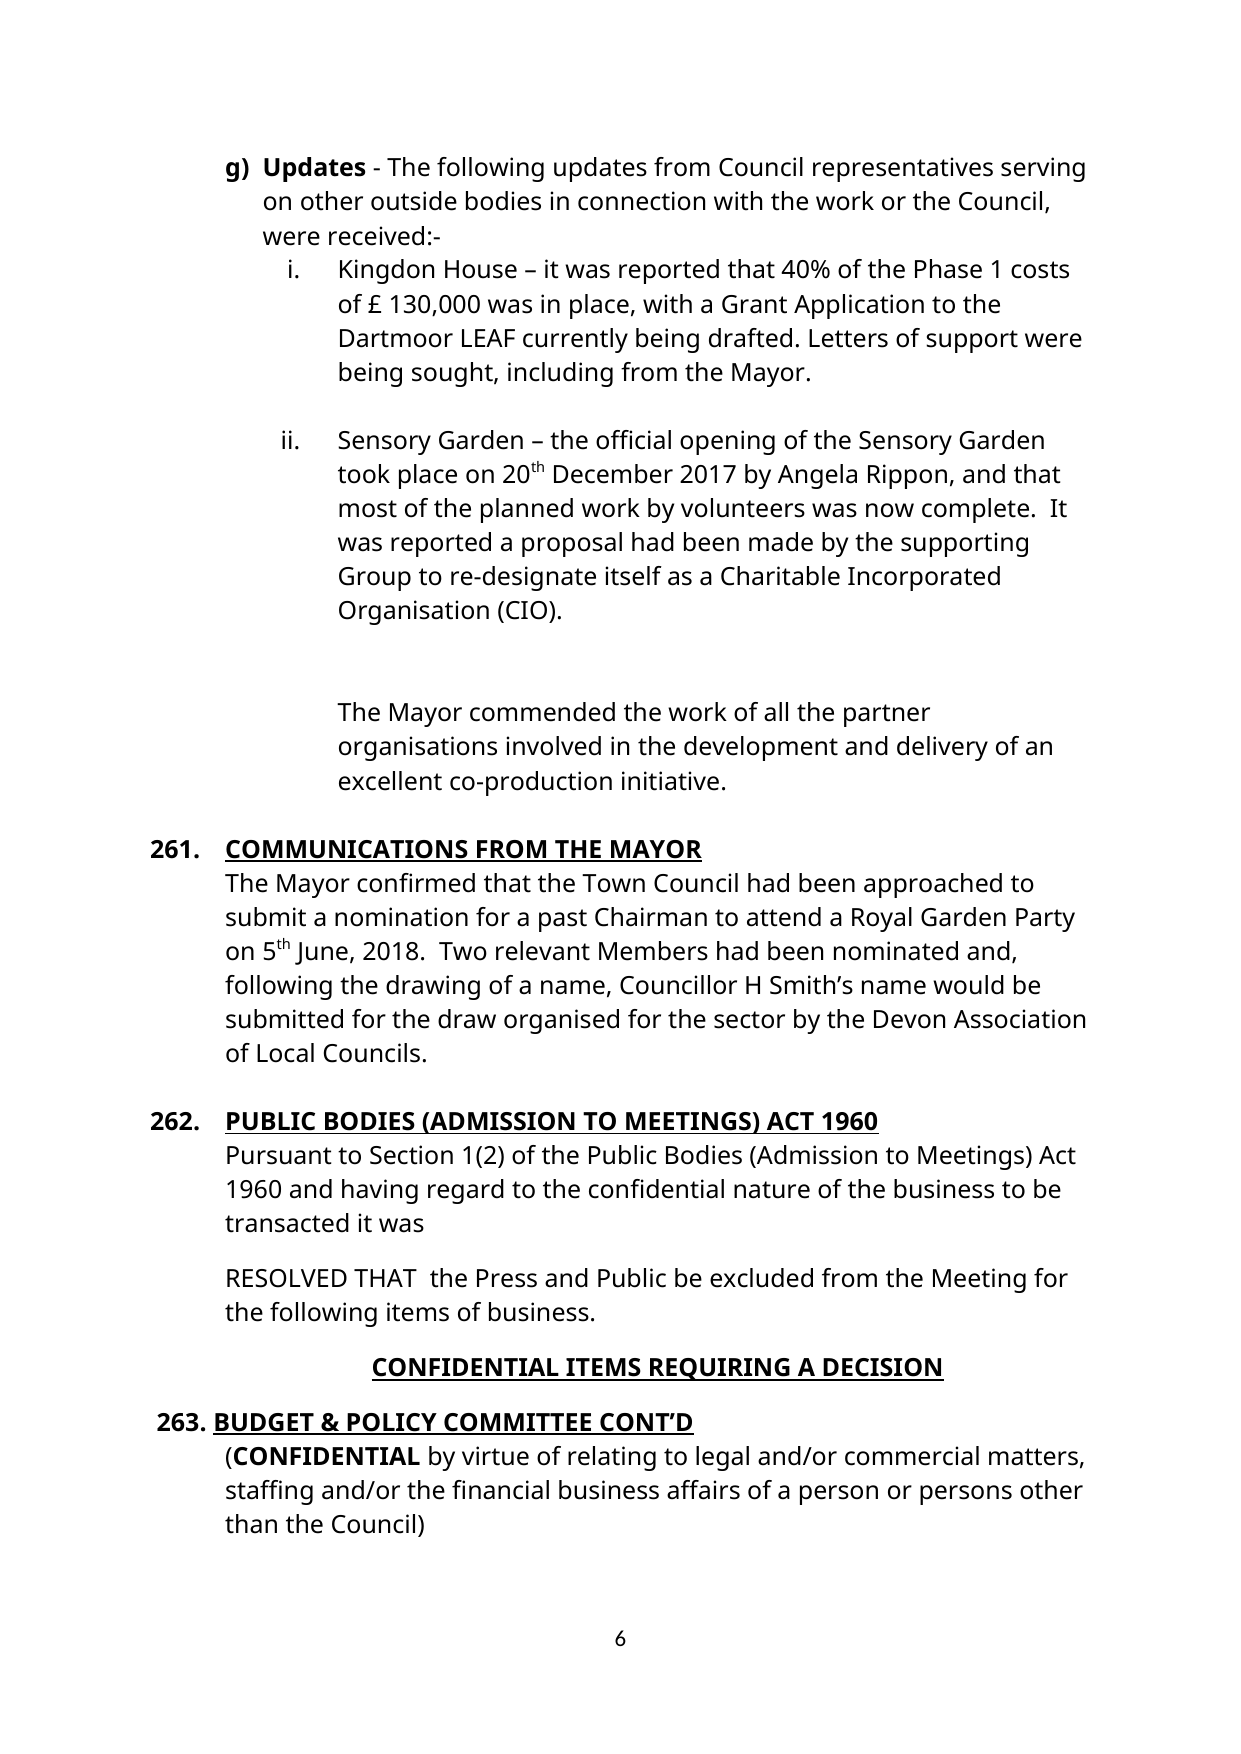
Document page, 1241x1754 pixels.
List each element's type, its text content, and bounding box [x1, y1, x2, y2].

text CONFIDENTIAL ITEMS REQUIRING A DECISION [225, 1350, 1090, 1384]
text 263. BUDGET & POLICY COMMITTEE CONT’D [150, 1405, 1090, 1439]
text 262. PUBLIC BODIES (ADMISSION TO MEETINGS) ACT 1960 [150, 1104, 1090, 1138]
list Kingdon House – it was reported that 40% of the Phase 1 costs of £ 130,000 was in place, with a Grant Application to the Dartmoor LEAF currently being drafted. Letters of support were being sought, including from the Mayor. [300, 252, 1090, 388]
list Updates - The following updates from Council representatives serving on other outside bodies in connection with the work or the Council, were received:- [225, 150, 1090, 252]
text (CONFIDENTIAL by virtue of relating to legal and/or commercial matters, staffing and/or the financial business affairs of a person or persons other than the Council) [225, 1439, 1090, 1541]
text Pursuant to Section 1(2) of the Public Bodies (Admission to Meetings) Act 1960 and having regard to the confidential nature of the business to be transacted it was [225, 1138, 1090, 1240]
text 261. COMMUNICATIONS FROM THE MAYOR [150, 831, 1090, 865]
text The Mayor commended the work of all the partner organisations involved in the development and delivery of an excellent co-production initiative. [337, 695, 1090, 797]
text RESOLVED THAT the Press and Public be excluded from the Meeting for the following items of business. [225, 1261, 1090, 1329]
list Sensory Garden – the official opening of the Sensory Garden took place on 20th December 2017 by Angela Rippon, and that most of the planned work by volunteers was now complete. It was reported a proposal had been made by the supporting Group to re-designate itself as a Charitable Incorporated Organisation (CIO). [300, 422, 1090, 627]
text The Mayor confirmed that the Town Council had been approached to submit a nomination for a past Chairman to attend a Royal Garden Party on 5th June, 2018. Two relevant Members had been nominated and, following the drawing of a name, Councillor H Smith’s name would be submitted for the draw organised for the sector by the Devon Association of Local Councils. [225, 865, 1090, 1070]
